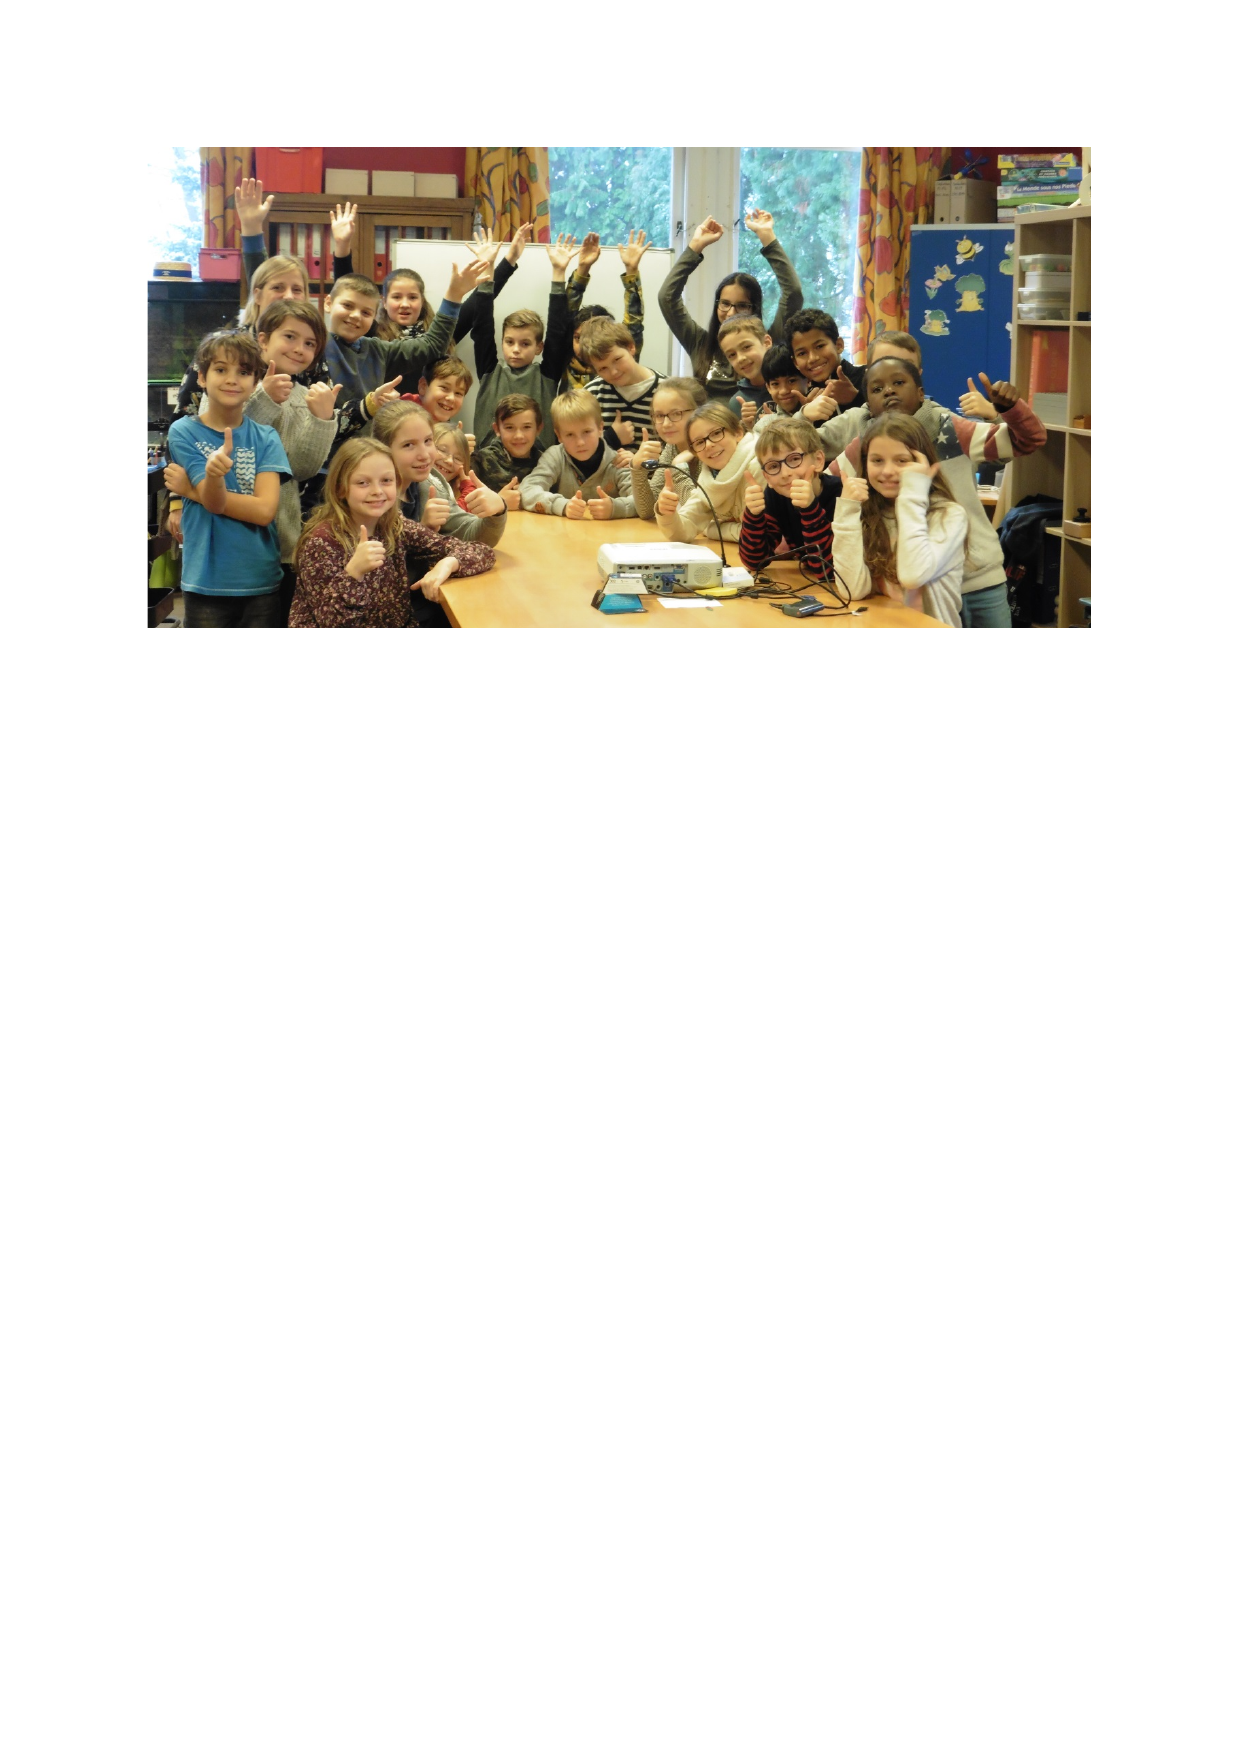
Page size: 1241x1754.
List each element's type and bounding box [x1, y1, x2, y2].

picture [147, 147, 1091, 628]
